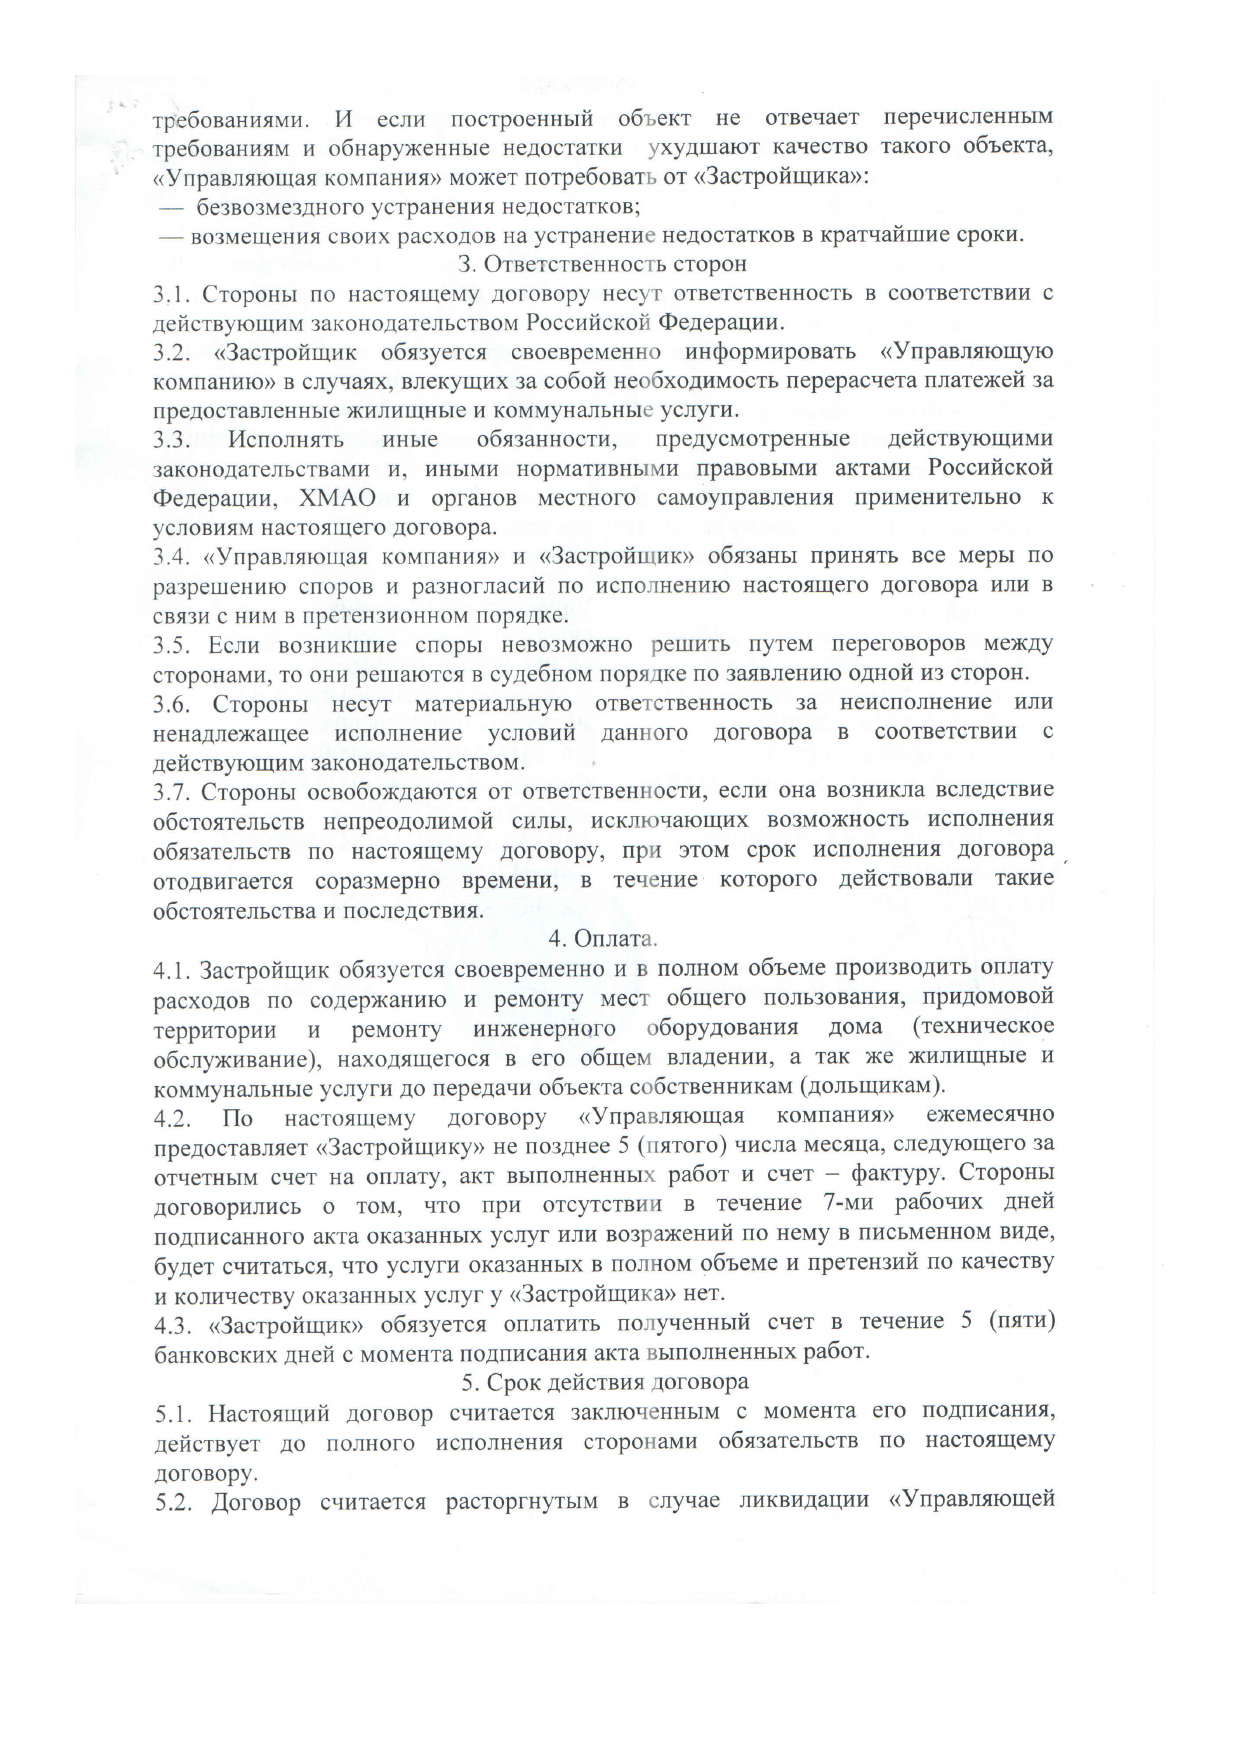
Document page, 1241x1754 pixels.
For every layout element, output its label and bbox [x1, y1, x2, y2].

picture [75, 75, 1166, 1604]
